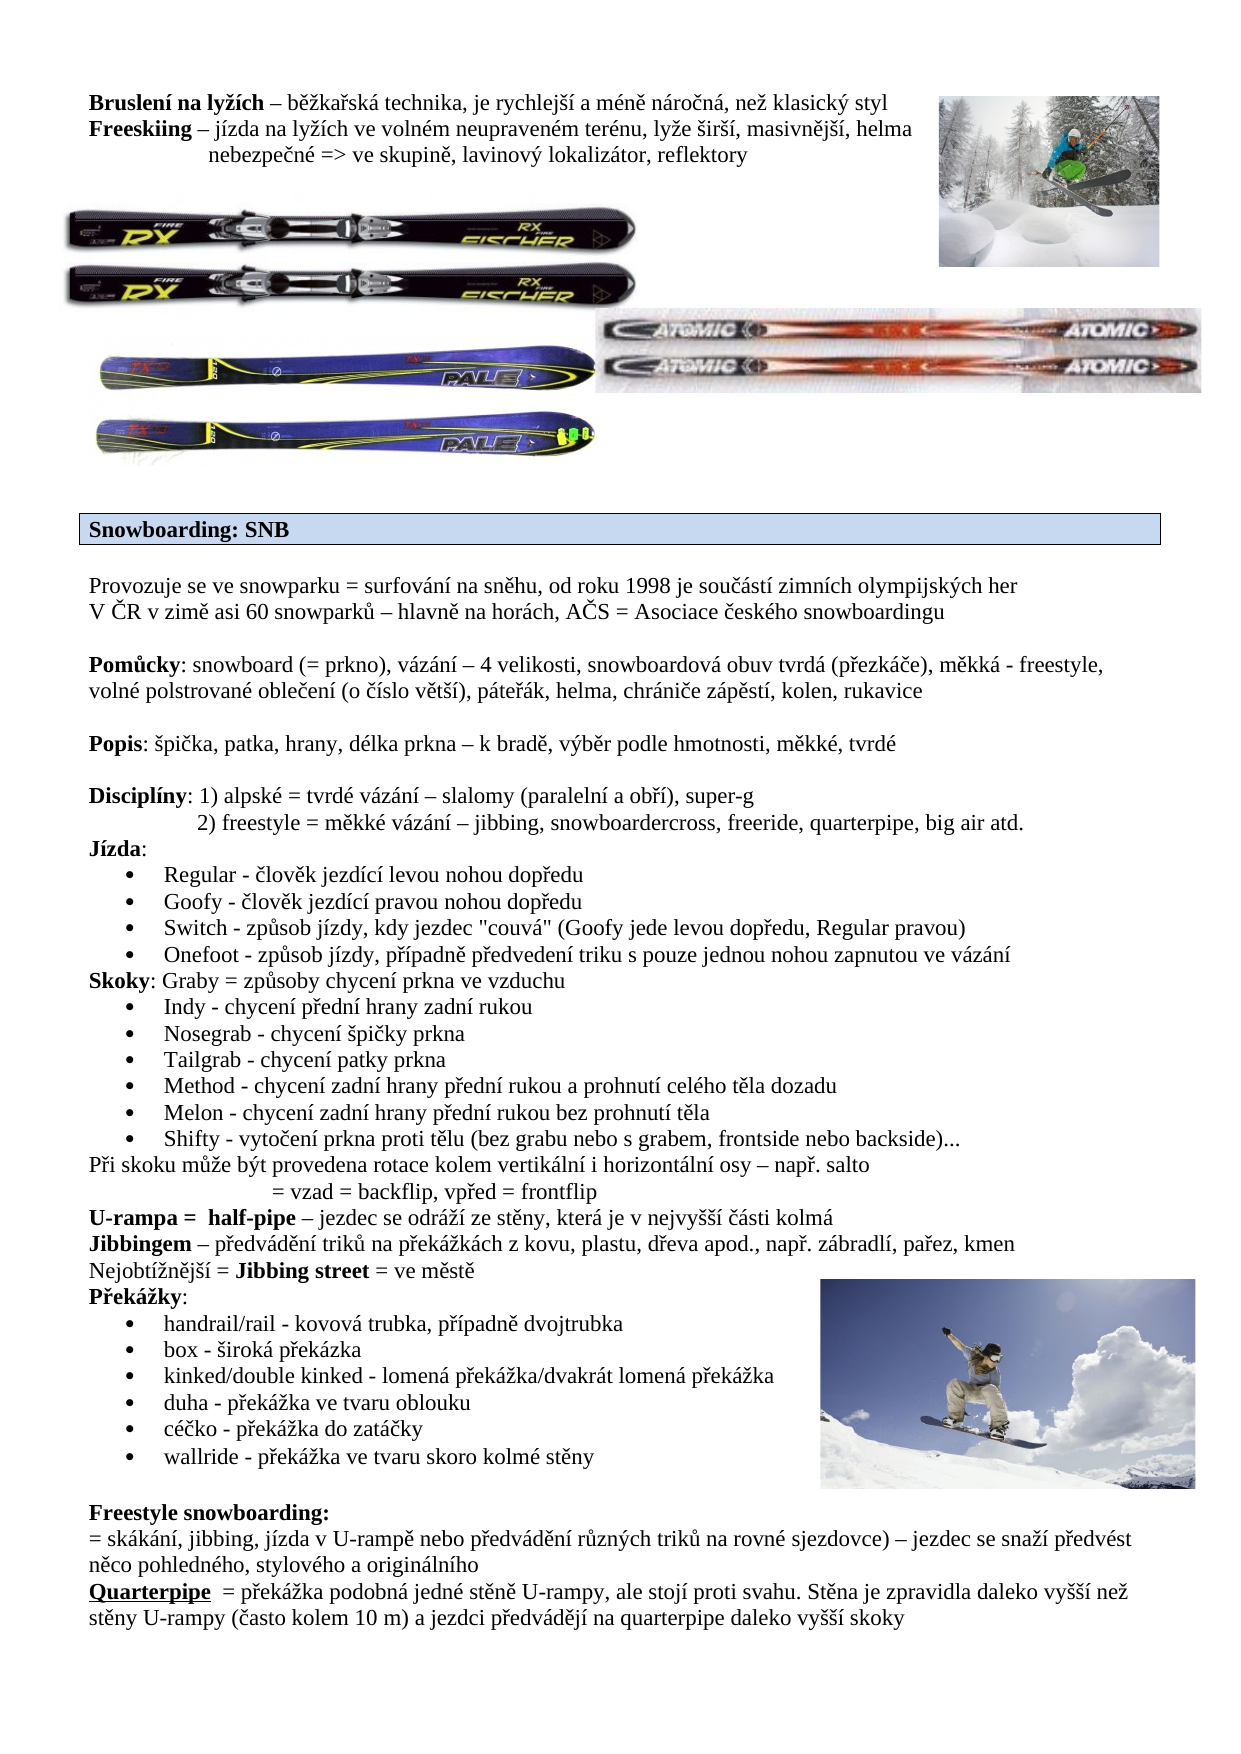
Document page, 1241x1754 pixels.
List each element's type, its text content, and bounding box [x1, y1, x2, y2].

list Method - chycení zadní hrany přední rukou a prohnutí celého těla dozadu [126, 1072, 1152, 1099]
list handrail/rail - kovová trubka, případně dvojtrubka [126, 1309, 820, 1336]
list kinked/double kinked - lomená překážka/dvakrát lomená překážka [126, 1362, 820, 1389]
text Nejobtížnější = Jibbing street = ve městě [89, 1257, 1152, 1283]
text V ČR v zimě asi 60 snowparků – hlavně na horách, AČS = Asociace českého snowboardingu [89, 598, 1152, 624]
list Onefoot - způsob jízdy, případně předvedení triku s pouze jednou nohou zapnutou ve vázání [126, 941, 1152, 967]
text = skákání, jibbing, jízda v U-rampě nebo předvádění různých triků na rovné sjezdovce) – jezdec se snaží předvést něco pohledného, stylového a originálního [89, 1525, 1152, 1578]
text Freeskiing – jízda na lyžích ve volném neupraveném terénu, lyže širší, masivnější, helma [89, 115, 937, 141]
text Snowboarding: SNB [80, 514, 1160, 544]
text 2) freestyle = měkké vázání – jibbing, snowboardercross, freeride, quarterpipe, big air atd. [89, 809, 1152, 835]
text nebezpečné => ve skupině, lavinový lokalizátor, reflektory [89, 141, 937, 168]
picture [51, 178, 1202, 466]
picture [820, 1279, 1195, 1489]
list wallride - překážka ve tvaru skoro kolmé stěny [126, 1441, 820, 1470]
text Disciplíny: 1) alpské = tvrdé vázání – slalomy (paralelní a obří), super-g [89, 782, 1152, 809]
list Tailgrab - chycení patky prkna [126, 1046, 1152, 1072]
list Indy - chycení přední hrany zadní rukou [126, 993, 1152, 1020]
text Bruslení na lyžích – běžkařská technika, je rychlejší a méně náročná, než klasický styl [89, 89, 1152, 115]
text Jibbingem – předvádění triků na překážkách z kovu, plastu, dřeva apod., např. zábradlí, pařez, kmen [89, 1231, 1152, 1257]
subtitle Jízda: [89, 835, 1152, 862]
list box - široká překázka [126, 1336, 820, 1362]
list Goofy - člověk jezdící pravou nohou dopředu [126, 888, 1152, 914]
text = vzad = backflip, vpřed = frontflip [89, 1178, 1152, 1204]
text U-rampa = half-pipe – jezdec se odráží ze stěny, která je v nejvyšší části kolmá [89, 1204, 1152, 1231]
list Melon - chycení zadní hrany přední rukou bez prohnutí těla [126, 1099, 1152, 1125]
picture [937, 96, 1160, 266]
text Provozuje se ve snowparku = surfování na sněhu, od roku 1998 je součástí zimních olympijských her [89, 572, 1152, 598]
text Skoky: Graby = způsoby chycení prkna ve vzduchu [89, 967, 1152, 993]
text Freestyle snowboarding: [89, 1499, 1152, 1525]
text Překážky: [89, 1283, 820, 1309]
list duha - překážka ve tvaru oblouku [126, 1389, 820, 1415]
list Nosegrab - chycení špičky prkna [126, 1020, 1152, 1046]
list céčko - překážka do zatáčky [126, 1415, 820, 1441]
list Shifty - vytočení prkna proti tělu (bez grabu nebo s grabem, frontside nebo backside)... [126, 1125, 1152, 1151]
list Switch - způsob jízdy, kdy jezdec "couvá" (Goofy jede levou dopředu, Regular pravou) [126, 914, 1152, 941]
text Při skoku může být provedena rotace kolem vertikální i horizontální osy – např. salto [89, 1151, 1152, 1178]
text Quarterpipe = překážka podobná jedné stěně U-rampy, ale stojí proti svahu. Stěna je zpravidla daleko vyšší než stěny U-rampy (často kolem 10 m) a jezdci předvádějí na quarterpipe daleko vyšší skoky [89, 1578, 1152, 1631]
text Pomůcky: snowboard (= prkno), vázání – 4 velikosti, snowboardová obuv tvrdá (přezkáče), měkká - freestyle, volné polstrované oblečení (o číslo větší), páteřák, helma, chrániče zápěstí, kolen, rukavice [89, 651, 1152, 703]
list Regular - člověk jezdící levou nohou dopředu [126, 862, 1152, 888]
text Popis: špička, patka, hrany, délka prkna – k bradě, výběr podle hmotnosti, měkké, tvrdé [89, 730, 1152, 756]
